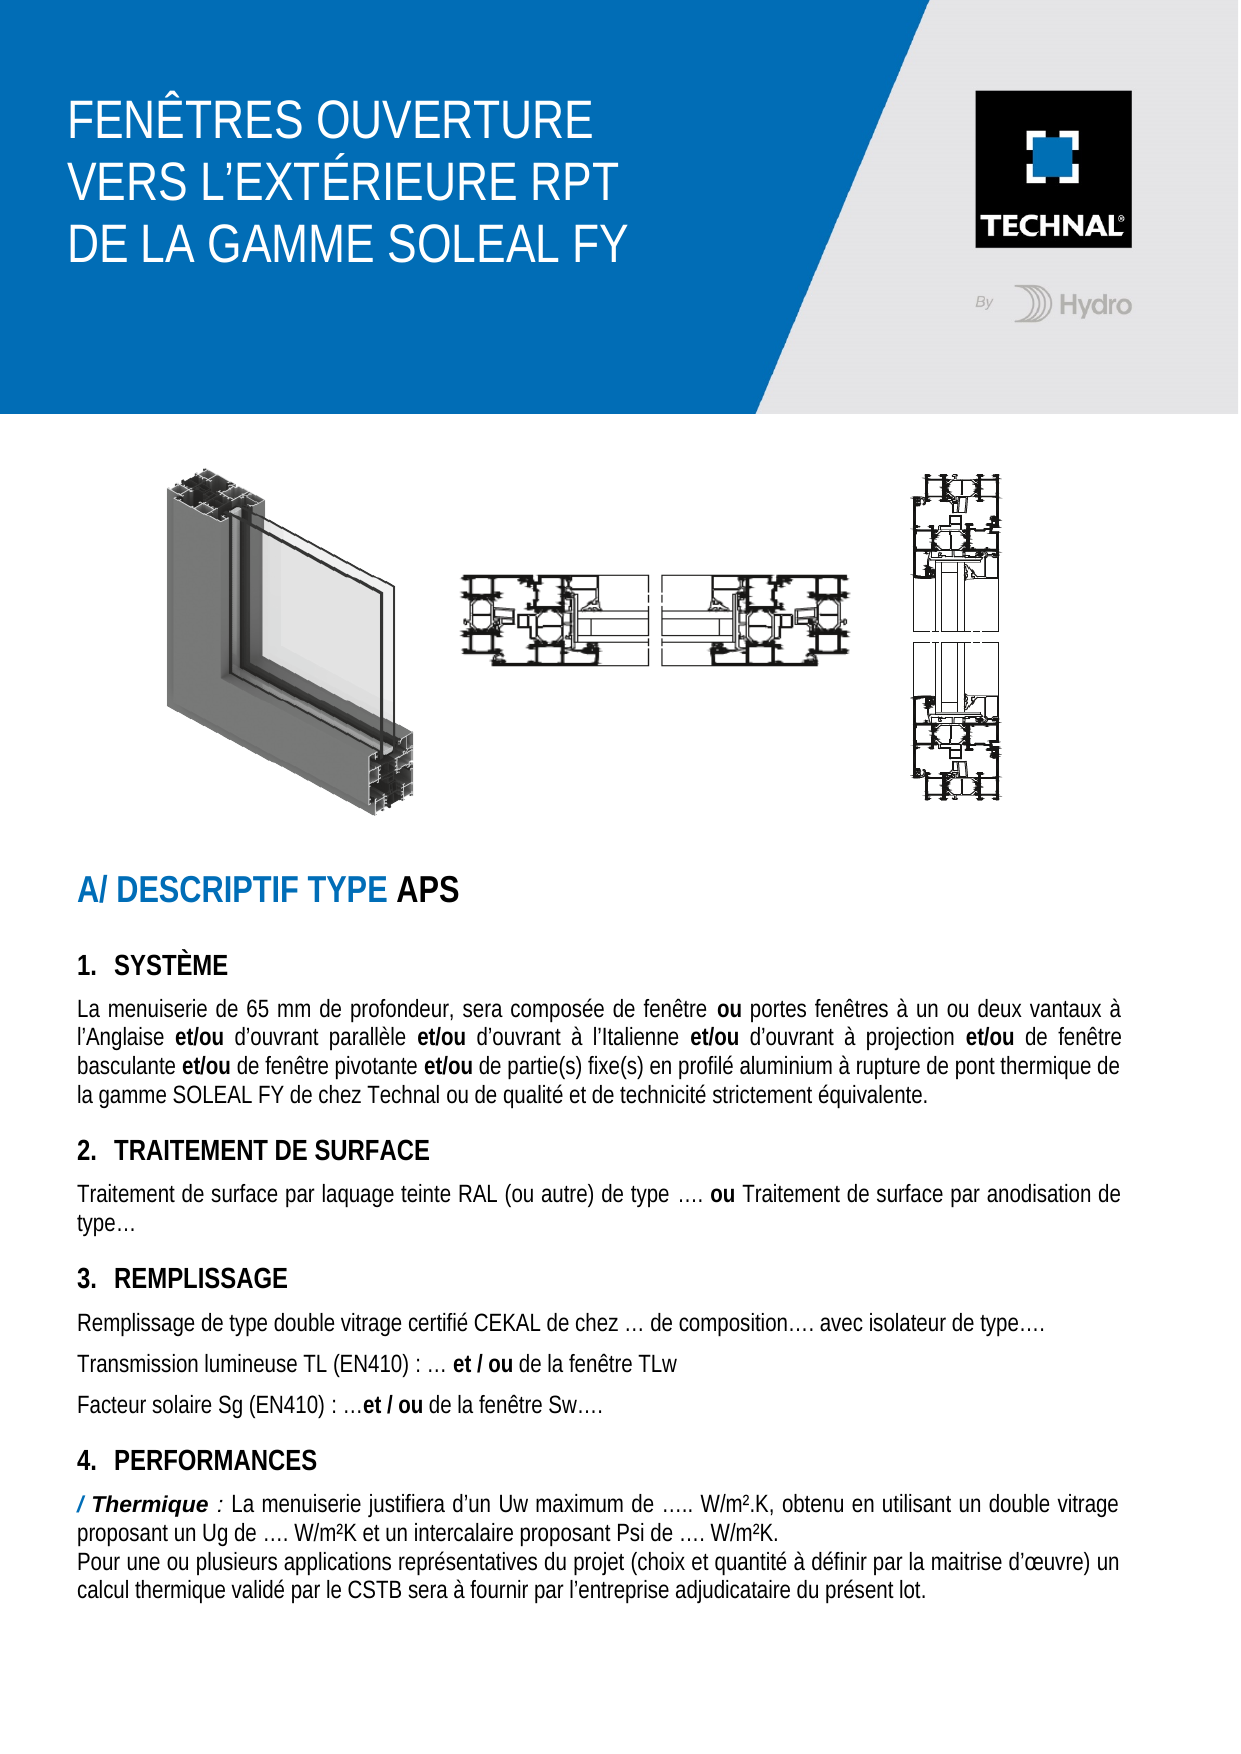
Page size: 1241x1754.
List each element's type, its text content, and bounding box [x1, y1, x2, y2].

text La menuiserie de 65 mm de profondeur, sera composée de fenêtre ou portes fenêtres à un ou deux vantaux à l’Anglaise et/ou d’ouvrant parallèle et/ou d’ouvrant à l’Italienne et/ou d’ouvrant à projection et/ou de fenêtre basculante et/ou de fenêtre pivotante et/ou de partie(s) fixe(s) en profilé aluminium à rupture de pont thermique de la gamme SOLEAL FY de chez Technal ou de qualité et de technicité strictement équivalente. [77, 994, 1122, 1108]
text / Thermique : La menuiserie justifiera d’un Uw maximum de ….. W/m².K, obtenu en utilisant un double vitrage proposant un Ug de …. W/m²K et un intercalaire proposant Psi de …. W/m²K. [77, 1489, 1122, 1547]
picture [0, 0, 1239, 414]
text A/ Descriptif type APS [77, 867, 1122, 910]
picture [894, 463, 1020, 812]
text Transmission lumineuse TL (EN410) : … et / ou de la fenêtre TLw [77, 1349, 1122, 1377]
text Traitement de surface par laquage teinte RAL (ou autre) de type …. ou Traitement de surface par anodisation de type… [77, 1179, 1122, 1237]
text Remplissage de type double vitrage certifié CEKAL de chez … de composition…. avec isolateur de type…. [77, 1307, 1122, 1336]
list Système [77, 948, 1122, 981]
text Facteur solaire Sg (EN410) : …et / ou de la fenêtre Sw…. [77, 1390, 1122, 1418]
list Performances [77, 1443, 1122, 1477]
picture [153, 454, 426, 824]
picture [455, 567, 885, 673]
list Remplissage [77, 1262, 1122, 1295]
list Traitement de surface [77, 1133, 1122, 1167]
text Pour une ou plusieurs applications représentatives du projet (choix et quantité à définir par la maitrise d’œuvre) un calcul thermique validé par le CSTB sera à fournir par l’entreprise adjudicataire du présent lot. [77, 1547, 1122, 1604]
